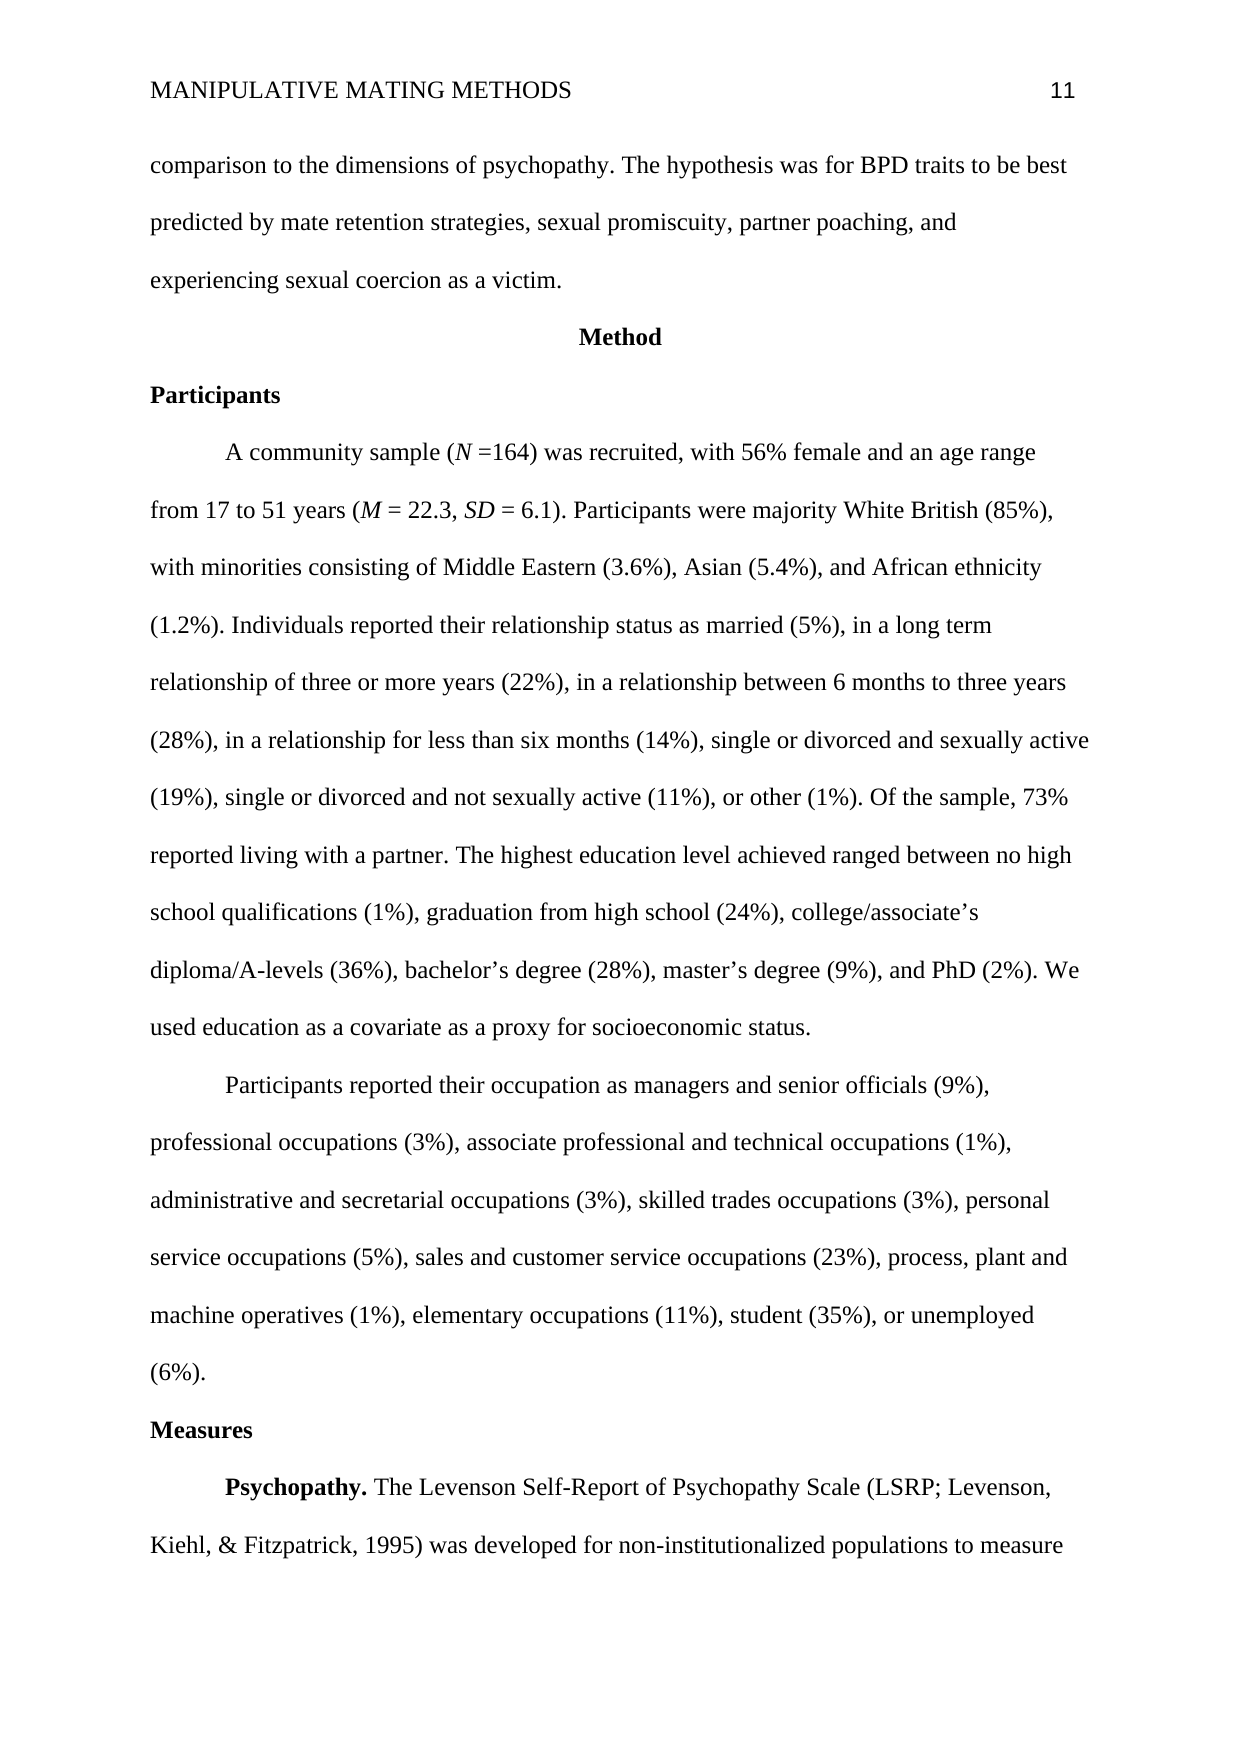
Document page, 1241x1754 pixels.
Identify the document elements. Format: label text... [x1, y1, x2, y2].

text Participants reported their occupation as managers and senior officials (9%), professional occupations (3%), associate professional and technical occupations (1%), administrative and secretarial occupations (3%), skilled trades occupations (3%), personal service occupations (5%), sales and customer service occupations (23%), process, plant and machine operatives (1%), elementary occupations (11%), student (35%), or unemployed (6%). [150, 1070, 1090, 1386]
text Method [150, 322, 1090, 351]
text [150, 150, 1090, 294]
text Measures [150, 1415, 1090, 1444]
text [150, 1472, 1090, 1559]
text Participants [150, 380, 1090, 409]
text A community sample (N =164) was recruited, with 56% female and an age range from 17 to 51 years (M = 22.3, SD = 6.1). Participants were majority White British (85%), with minorities consisting of Middle Eastern (3.6%), Asian (5.4%), and African ethnicity (1.2%). Individuals reported their relationship status as married (5%), in a long term relationship of three or more years (22%), in a relationship between 6 months to three years (28%), in a relationship for less than six months (14%), single or divorced and sexually active (19%), single or divorced and not sexually active (11%), or other (1%). Of the sample, 73% reported living with a partner. The highest education level achieved ranged between no high school qualifications (1%), graduation from high school (24%), college/associate’s diploma/A-levels (36%), bachelor’s degree (28%), master’s degree (9%), and PhD (2%). We used education as a covariate as a proxy for socioeconomic status. [150, 437, 1090, 1041]
